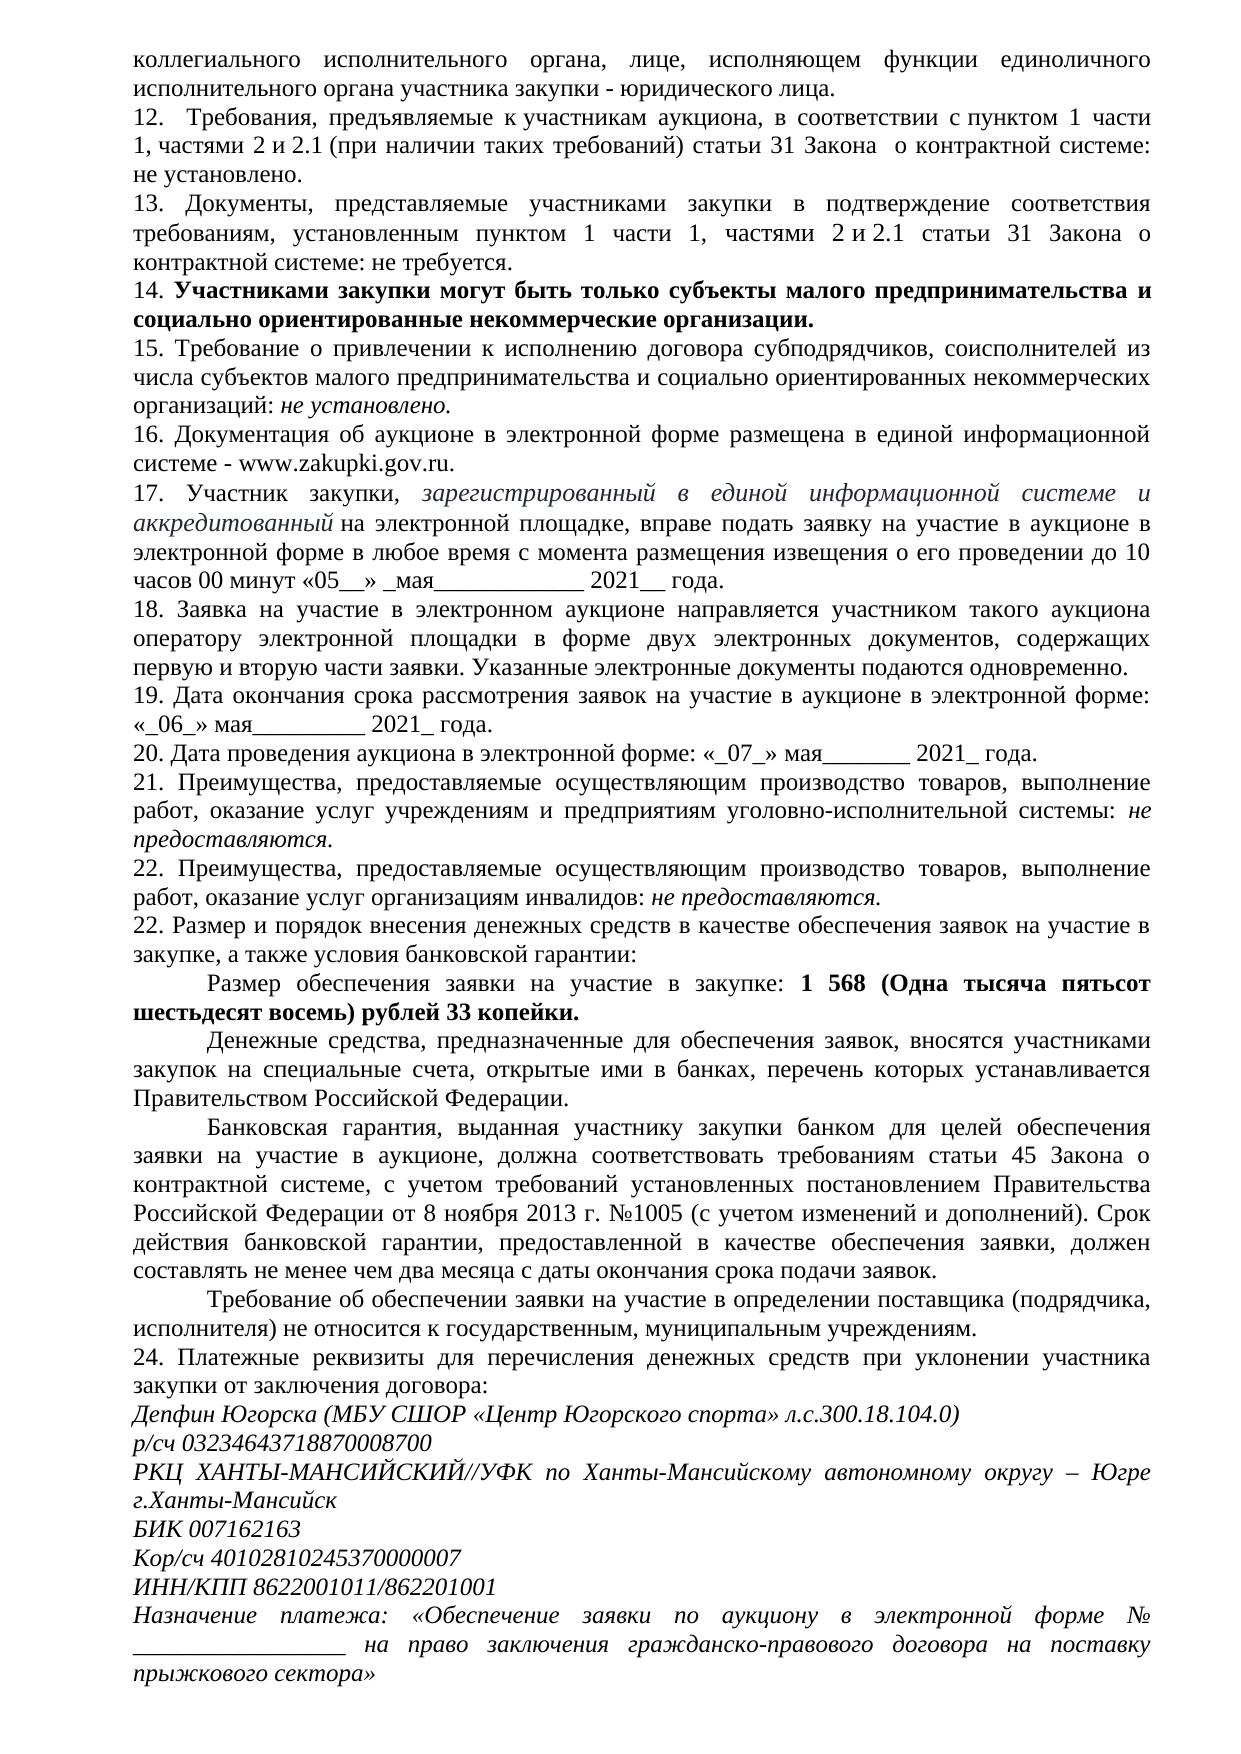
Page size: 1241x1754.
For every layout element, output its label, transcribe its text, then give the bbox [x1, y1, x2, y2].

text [133, 44, 1152, 102]
text 15. Требование о привлечении к исполнению договора субподрядчиков, соисполнителей из числа субъектов малого предпринимательства и социально ориентированных некоммерческих организаций: не установлено. [133, 333, 1152, 419]
text Депфин Югорска (МБУ СШОР «Центр Югорского спорта» л.с.300.18.104.0) [133, 1399, 1152, 1428]
text ИНН/КПП 8622001011/862201001 [133, 1572, 1152, 1601]
text 12. Требования, предъявляемые к участникам аукциона, в соответствии с пунктом 1 части 1, частями 2 и 2.1 (при наличии таких требований) статьи 31 Закона о контрактной системе: не установлено. [133, 102, 1152, 188]
text РКЦ ХАНТЫ-МАНСИЙСКИЙ//УФК по Ханты-Мансийскому автономному округу – Югре г.Ханты-Мансийск [133, 1457, 1152, 1514]
text 17. Участник закупки, зарегистрированный в единой информационной системе и аккредитованный на электронной площадке, вправе подать заявку на участие в аукционе в электронной форме в любое время с момента размещения извещения о его проведении до 10 часов 00 минут «05__» _мая____________ 2021__ года. [133, 477, 1152, 594]
text Назначение платежа: «Обеспечение заявки по аукциону в электронной форме № _________________ на право заключения гражданско-правового договора на поставку прыжкового сектора» [133, 1601, 1152, 1687]
text Размер обеспечения заявки на участие в закупке: 1 568 (Одна тысяча пятьсот шестьдесят восемь) рублей 33 копейки. [133, 968, 1152, 1026]
text Требование об обеспечении заявки на участие в определении поставщика (подрядчика, исполнителя) не относится к государственным, муниципальным учреждениям. [133, 1284, 1152, 1342]
text р/сч 03234643718870008700 [133, 1428, 1152, 1457]
text Кор/сч 40102810245370000007 [133, 1543, 1152, 1572]
text 18. Заявка на участие в электронном аукционе направляется участником такого аукциона оператору электронной площадки в форме двух электронных документов, содержащих первую и вторую части заявки. Указанные электронные документы подаются одновременно. [133, 594, 1152, 681]
text Банковская гарантия, выданная участнику закупки банком для целей обеспечения заявки на участие в аукционе, должна соответствовать требованиям статьи 45 Закона о контрактной системе, с учетом требований установленных постановлением Правительства Российской Федерации от 8 ноября 2013 г. №1005 (с учетом изменений и дополнений). Срок действия банковской гарантии, предоставленной в качестве обеспечения заявки, должен составлять не менее чем два месяца с даты окончания срока подачи заявок. [133, 1112, 1152, 1284]
text 24. Платежные реквизиты для перечисления денежных средств при уклонении участника закупки от заключения договора: [133, 1342, 1152, 1399]
text 21. Преимущества, предоставляемые осуществляющим производство товаров, выполнение работ, оказание услуг учреждениям и предприятиям уголовно-исполнительной системы: не предоставляются. [133, 767, 1152, 853]
text Денежные средства, предназначенные для обеспечения заявок, вносятся участниками закупок на специальные счета, открытые ими в банках, перечень которых устанавливается Правительством Российской Федерации. [133, 1026, 1152, 1112]
text 22. Размер и порядок внесения денежных средств в качестве обеспечения заявок на участие в закупке, а также условия банковской гарантии: [133, 911, 1152, 968]
text БИК 007162163 [133, 1514, 1152, 1543]
text 22. Преимущества, предоставляемые осуществляющим производство товаров, выполнение работ, оказание услуг организациям инвалидов: не предоставляются. [133, 853, 1152, 911]
text 13. Документы, представляемые участниками закупки в подтверждение соответствия требованиям, установленным пунктом 1 части 1, частями 2 и 2.1 статьи 31 Закона о контрактной системе: не требуется. [133, 188, 1152, 276]
text 16. Документация об аукционе в электронной форме размещена в единой информационной системе - www.zakupki.gov.ru. [133, 419, 1152, 477]
text 14. Участниками закупки могут быть только субъекты малого предпринимательства и социально ориентированные некоммерческие организации. [133, 276, 1152, 333]
text 19. Дата окончания срока рассмотрения заявок на участие в аукционе в электронной форме: «_06_» мая_________ 2021_ года. [133, 681, 1152, 738]
text 20. Дата проведения аукциона в электронной форме: «_07_» мая_______ 2021_ года. [133, 738, 1152, 767]
